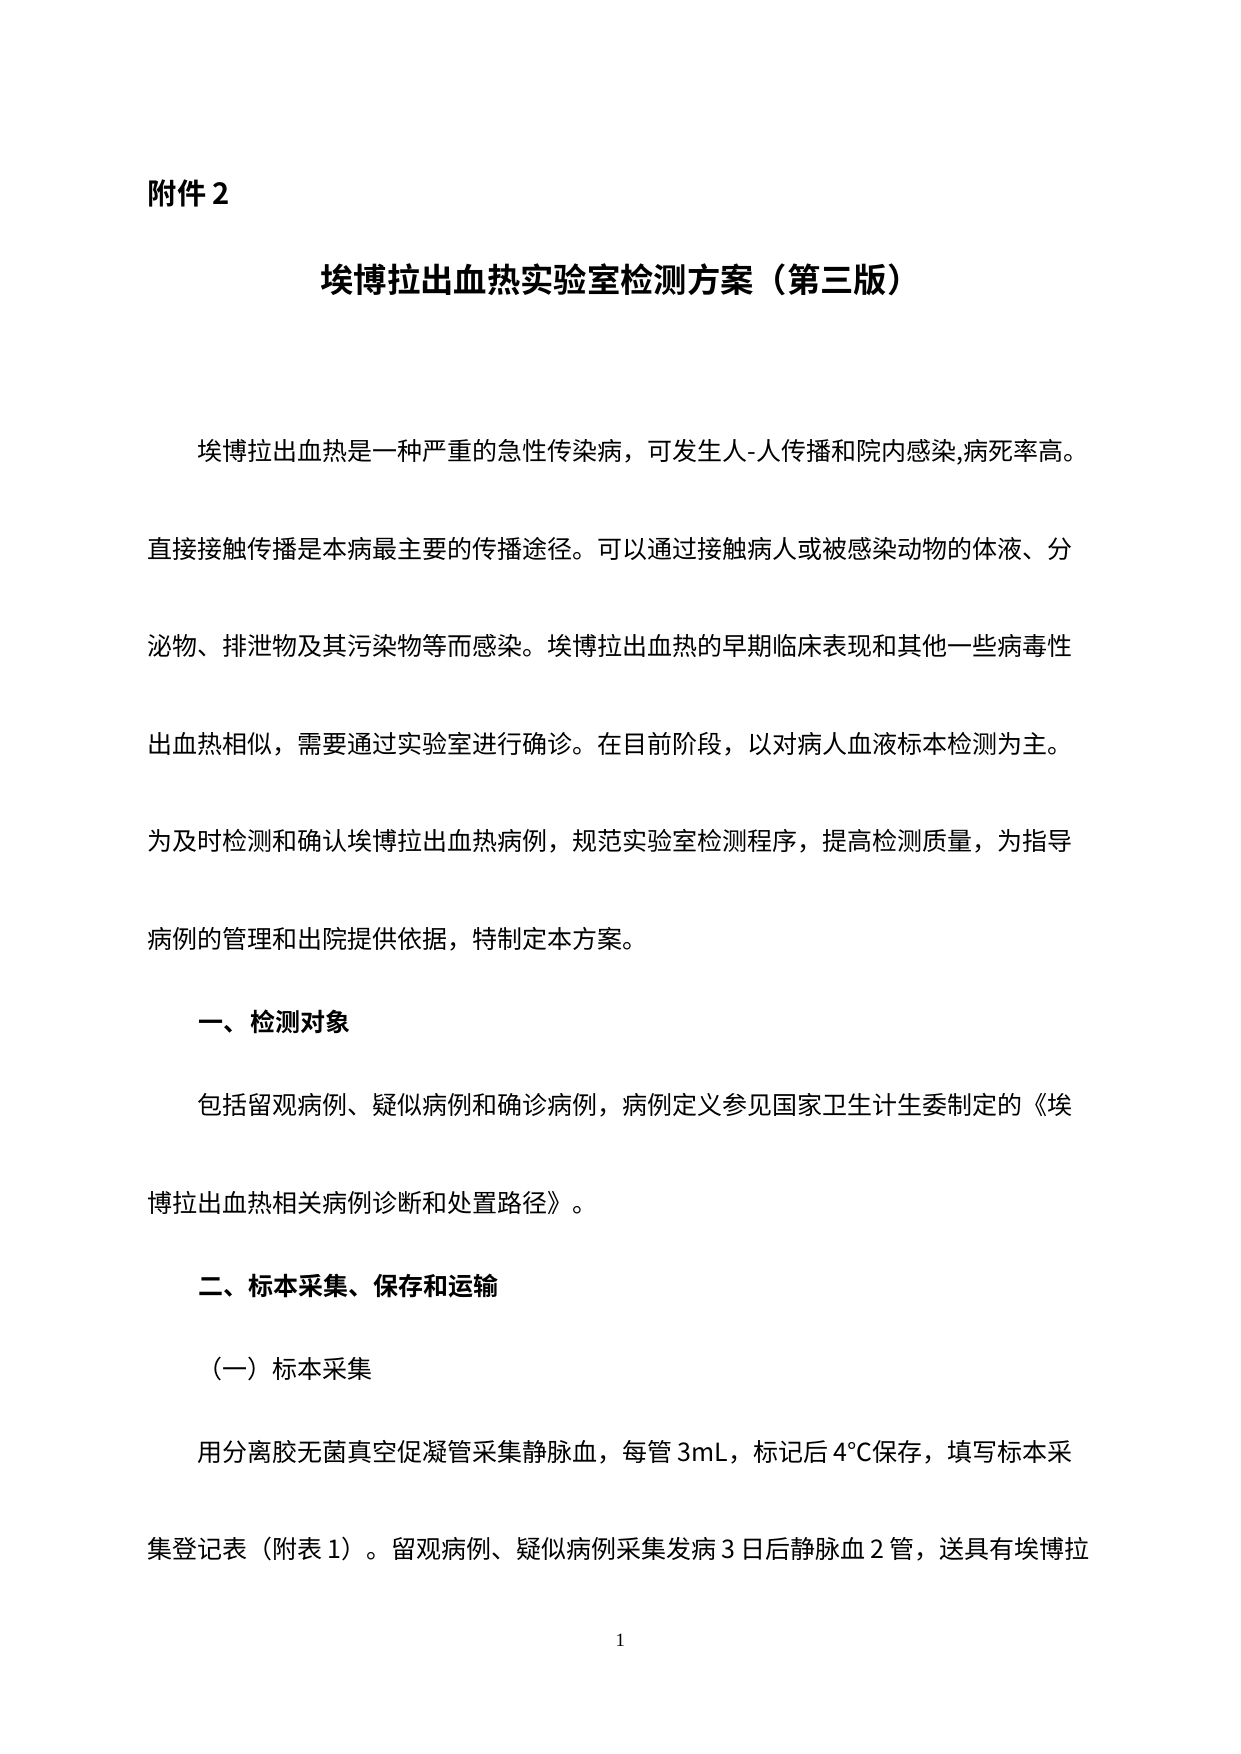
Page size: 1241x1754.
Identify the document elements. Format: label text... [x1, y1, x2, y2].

text 埃博拉出血热是一种严重的急性传染病，可发生人-人传播和院内感染,病死率高。直接接触传播是本病最主要的传播途径。可以通过接触病人或被感染动物的体液、分泌物、排泄物及其污染物等而感染。埃博拉出血热的早期临床表现和其他一些病毒性出血热相似，需要通过实验室进行确诊。在目前阶段，以对病人血液标本检测为主。为及时检测和确认埃博拉出血热病例，规范实验室检测程序，提高检测质量，为指导病例的管理和出院提供依据，特制定本方案。 [148, 417, 1092, 970]
text 埃博拉出血热实验室检测方案（第三版） [148, 245, 1092, 310]
text 包括留观病例、疑似病例和确诊病例，病例定义参见国家卫生计生委制定的《埃博拉出血热相关病例诊断和处置路径》。 [148, 1071, 1092, 1234]
text （一）标本采集 [148, 1335, 1092, 1400]
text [148, 1418, 1092, 1581]
list 检测对象 [198, 988, 1092, 1053]
text 二、标本采集、保存和运输 [148, 1252, 1092, 1317]
text 附件2 [148, 159, 1092, 224]
